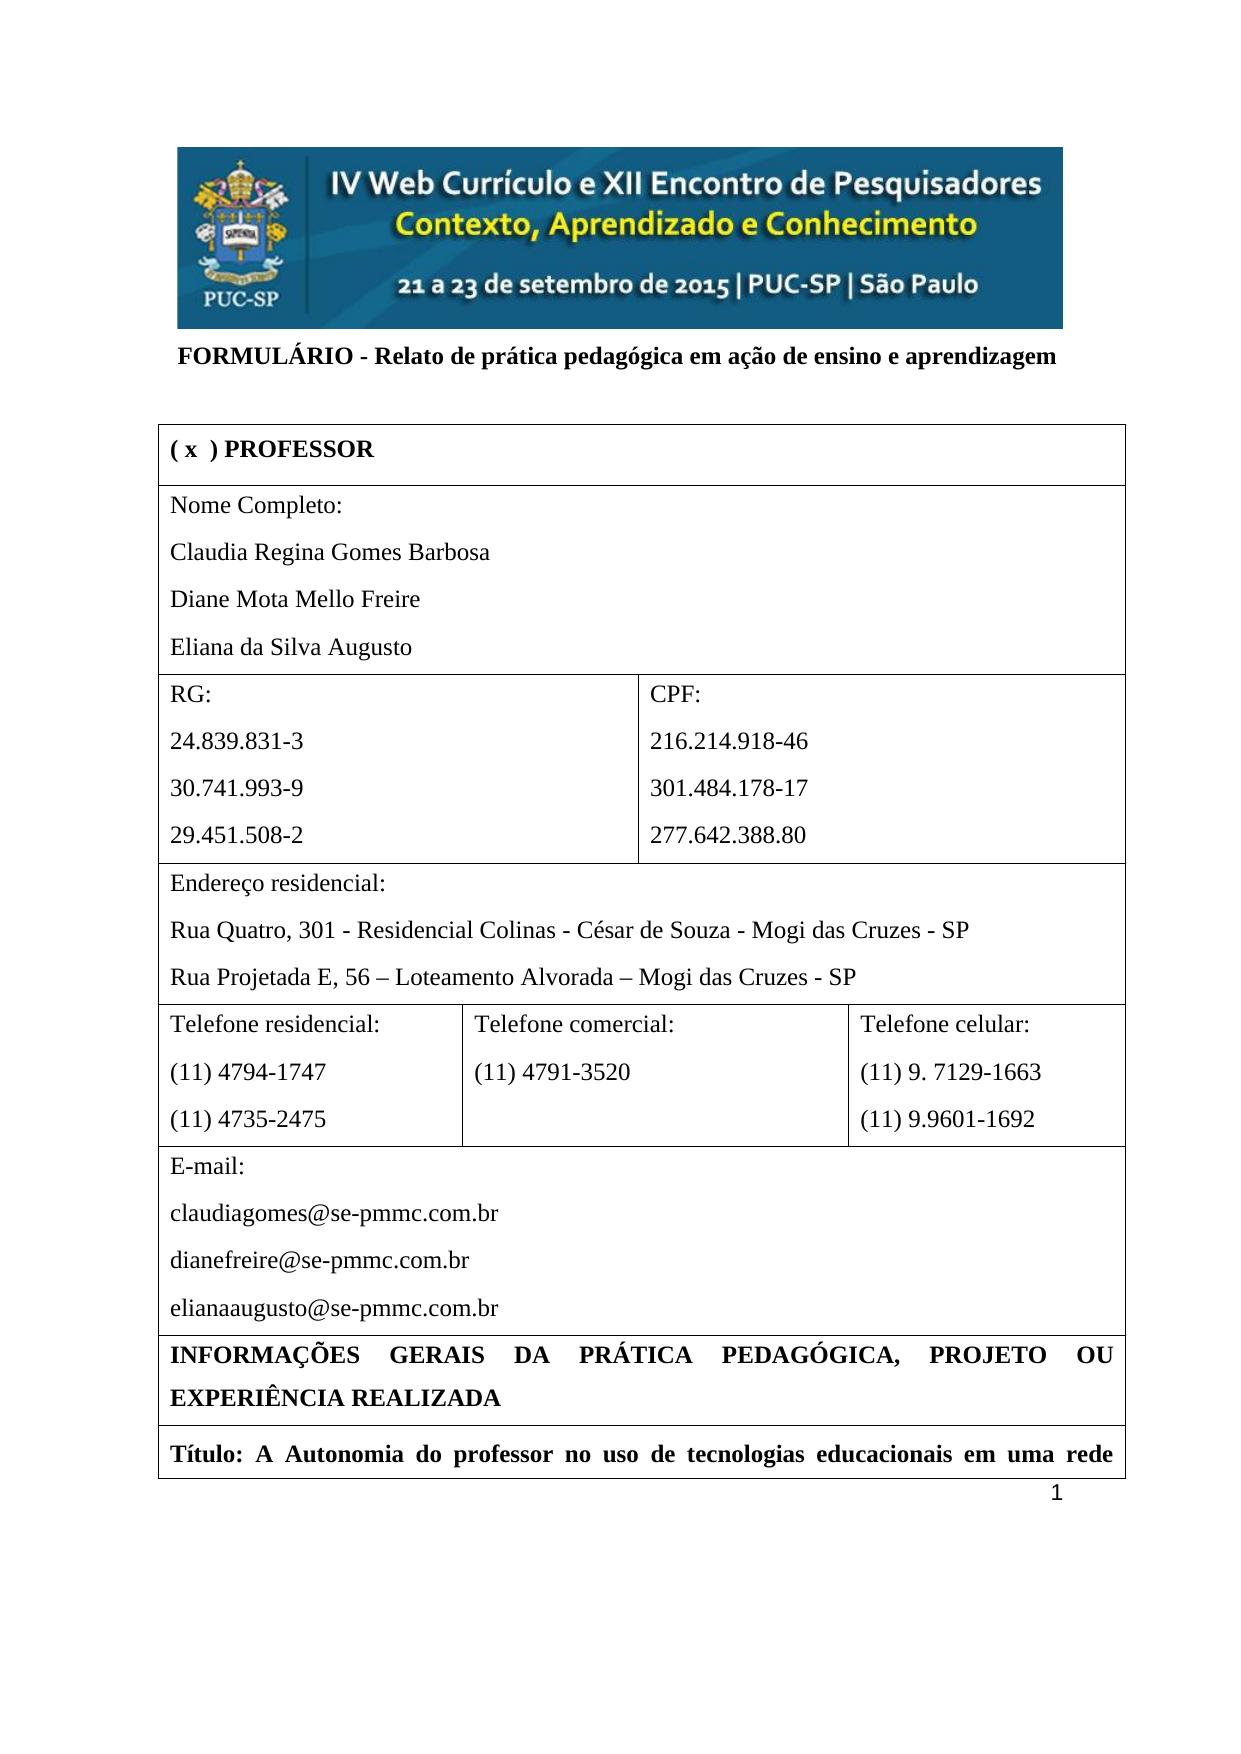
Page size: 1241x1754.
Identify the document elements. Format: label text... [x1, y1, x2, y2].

table_cell Telefone residencial: (11) 4794-1747 (11) 4735-2475 [159, 1005, 462, 1146]
table_cell Telefone comercial: (11) 4791-3520 [463, 1005, 848, 1146]
table_cell Telefone celular: (11) 9. 7129-1663 (11) 9.9601-1692 [849, 1005, 1125, 1146]
text FORMULÁRIO - Relato de prática pedagógica em ação de ensino e aprendizagem [177, 341, 1063, 370]
table_header ( x ) PROFESSOR [159, 425, 1125, 484]
table_cell E-mail: claudiagomes@se-pmmc.com.br dianefreire@se-pmmc.com.br elianaaugusto@se-pmmc.com.br [159, 1147, 1125, 1335]
table_cell INFORMAÇÕES GERAIS DA PRÁTICA PEDAGÓGICA, PROJETO OU EXPERIÊNCIA REALIZADA [159, 1336, 1125, 1425]
table_cell RG: 24.839.831-3 30.741.993-9 29.451.508-2 [159, 675, 638, 862]
table_cell CPF: 216.214.918-46 301.484.178-17 277.642.388.80 [639, 675, 1125, 862]
table_cell Nome Completo: Claudia Regina Gomes Barbosa Diane Mota Mello Freire Eliana da Silva Augusto [159, 486, 1125, 673]
table_cell Endereço residencial: Rua Quatro, 301 - Residencial Colinas - César de Souza - Mogi das Cruzes - SP Rua Projetada E, 56 – Loteamento Alvorada – Mogi das Cruzes - SP [159, 864, 1125, 1004]
picture [177, 147, 1063, 329]
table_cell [159, 1426, 1125, 1478]
